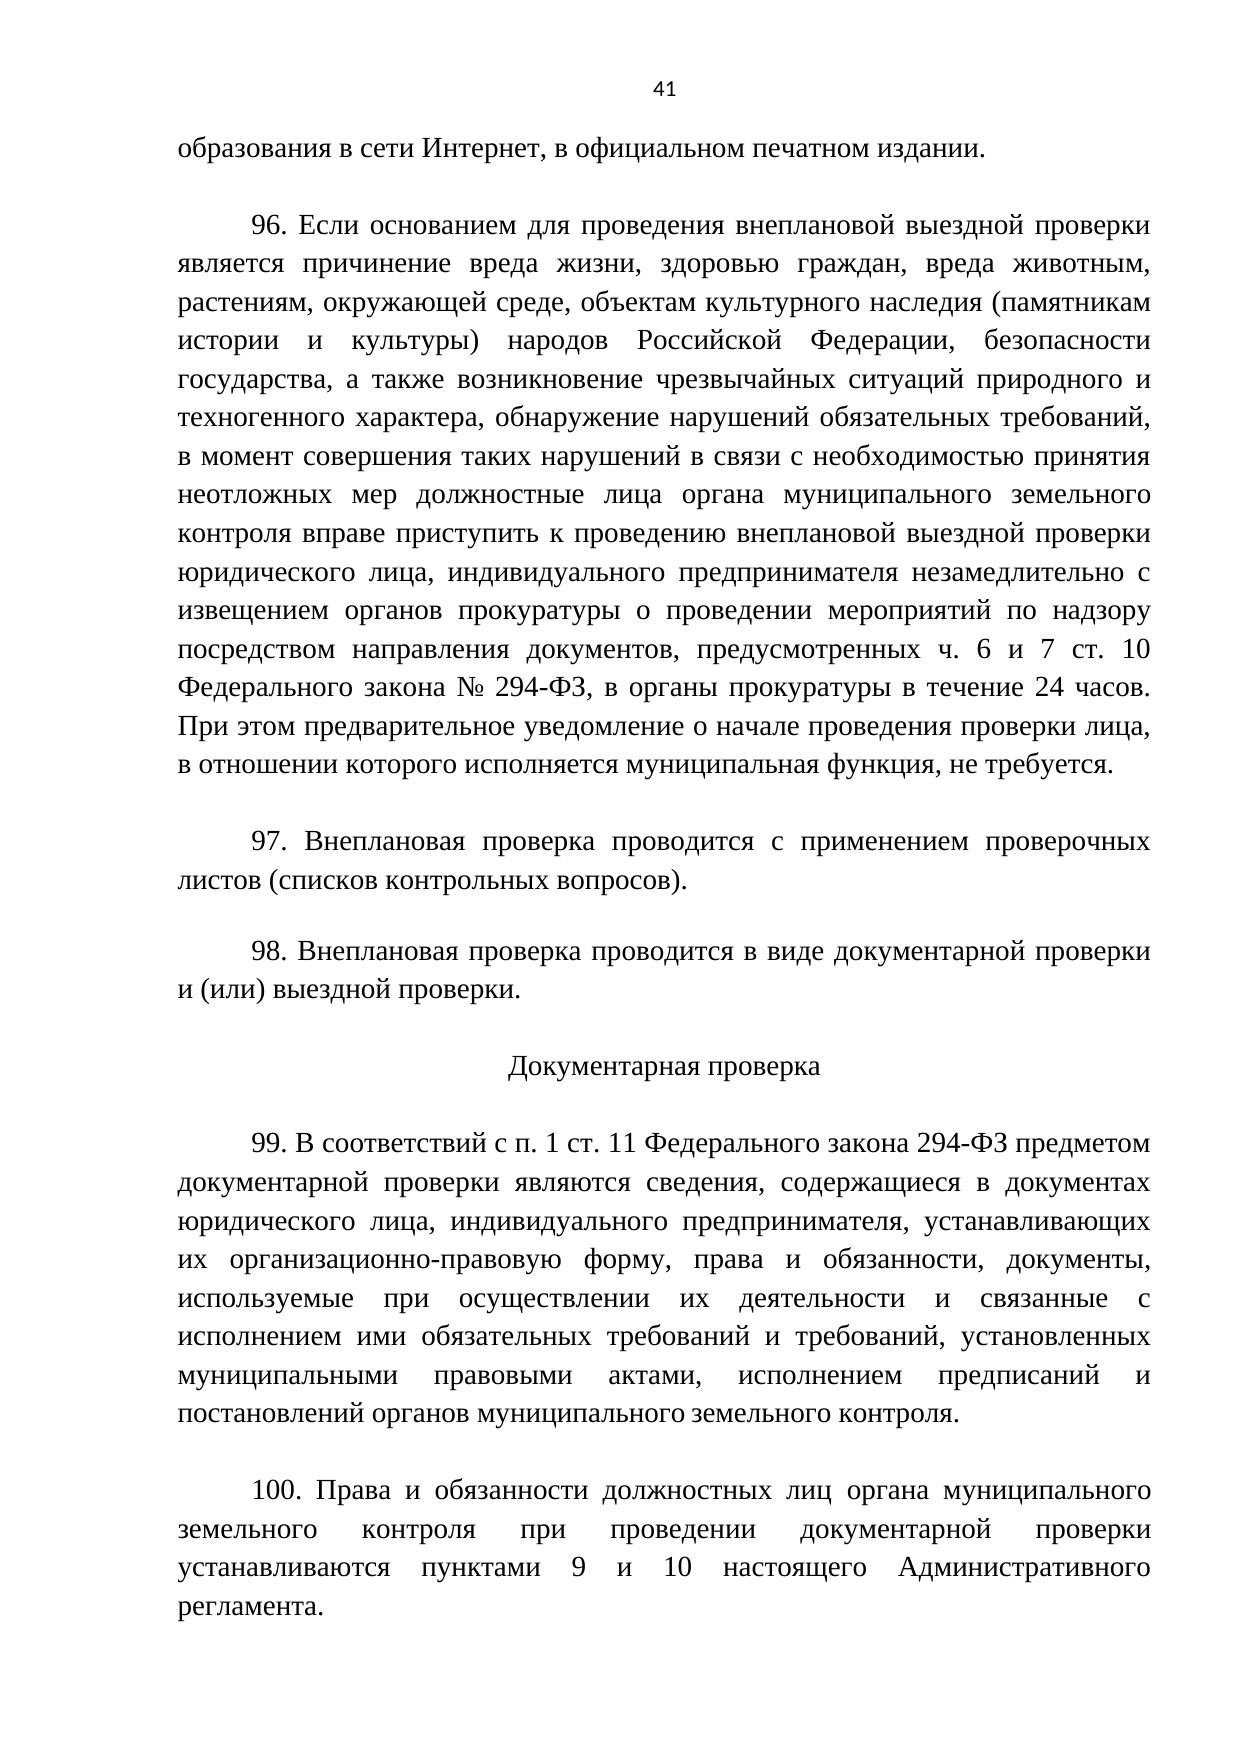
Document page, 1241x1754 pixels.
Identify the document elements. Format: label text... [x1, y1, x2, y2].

text 97. Внеплановая проверка проводится с применением проверочных листов (списков контрольных вопросов). [177, 823, 1152, 896]
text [177, 130, 1152, 163]
text 100. Права и обязанности должностных лиц органа муниципального земельного контроля при проведении документарной проверки устанавливаются пунктами 9 и 10 настоящего Административного регламента. [177, 1472, 1152, 1622]
text 96. Если основанием для проведения внеплановой выездной проверки является причинение вреда жизни, здоровью граждан, вреда животным, растениям, окружающей среде, объектам культурного наследия (памятникам истории и культуры) народов Российской Федерации, безопасности государства, а также возникновение чрезвычайных ситуаций природного и техногенного характера, обнаружение нарушений обязательных требований, в момент совершения таких нарушений в связи с необходимостью принятия неотложных мер должностные лица органа муниципального земельного контроля вправе приступить к проведению внеплановой выездной проверки юридического лица, индивидуального предпринимателя незамедлительно с извещением органов прокуратуры о проведении мероприятий по надзору посредством направления документов, предусмотренных ч. 6 и 7 ст. 10 Федерального закона № 294-ФЗ, в органы прокуратуры в течение 24 часов. При этом предварительное уведомление о начале проведения проверки лица, в отношении которого исполняется муниципальная функция, не требуется. [177, 207, 1152, 780]
text 98. Внеплановая проверка проводится в виде документарной проверки и (или) выездной проверки. [177, 933, 1152, 1005]
text 99. В соответствий с п. 1 ст. 11 Федерального закона 294-ФЗ предметом документарной проверки являются сведения, содержащиеся в документах юридического лица, индивидуального предпринимателя, устанавливающих их организационно-правовую форму, права и обязанности, документы, используемые при осуществлении их деятельности и связанные с исполнением ими обязательных требований и требований, установленных муниципальными правовыми актами, исполнением предписаний и постановлений органов муниципального земельного контроля. [177, 1126, 1152, 1429]
text Документарная проверка [177, 1048, 1152, 1082]
